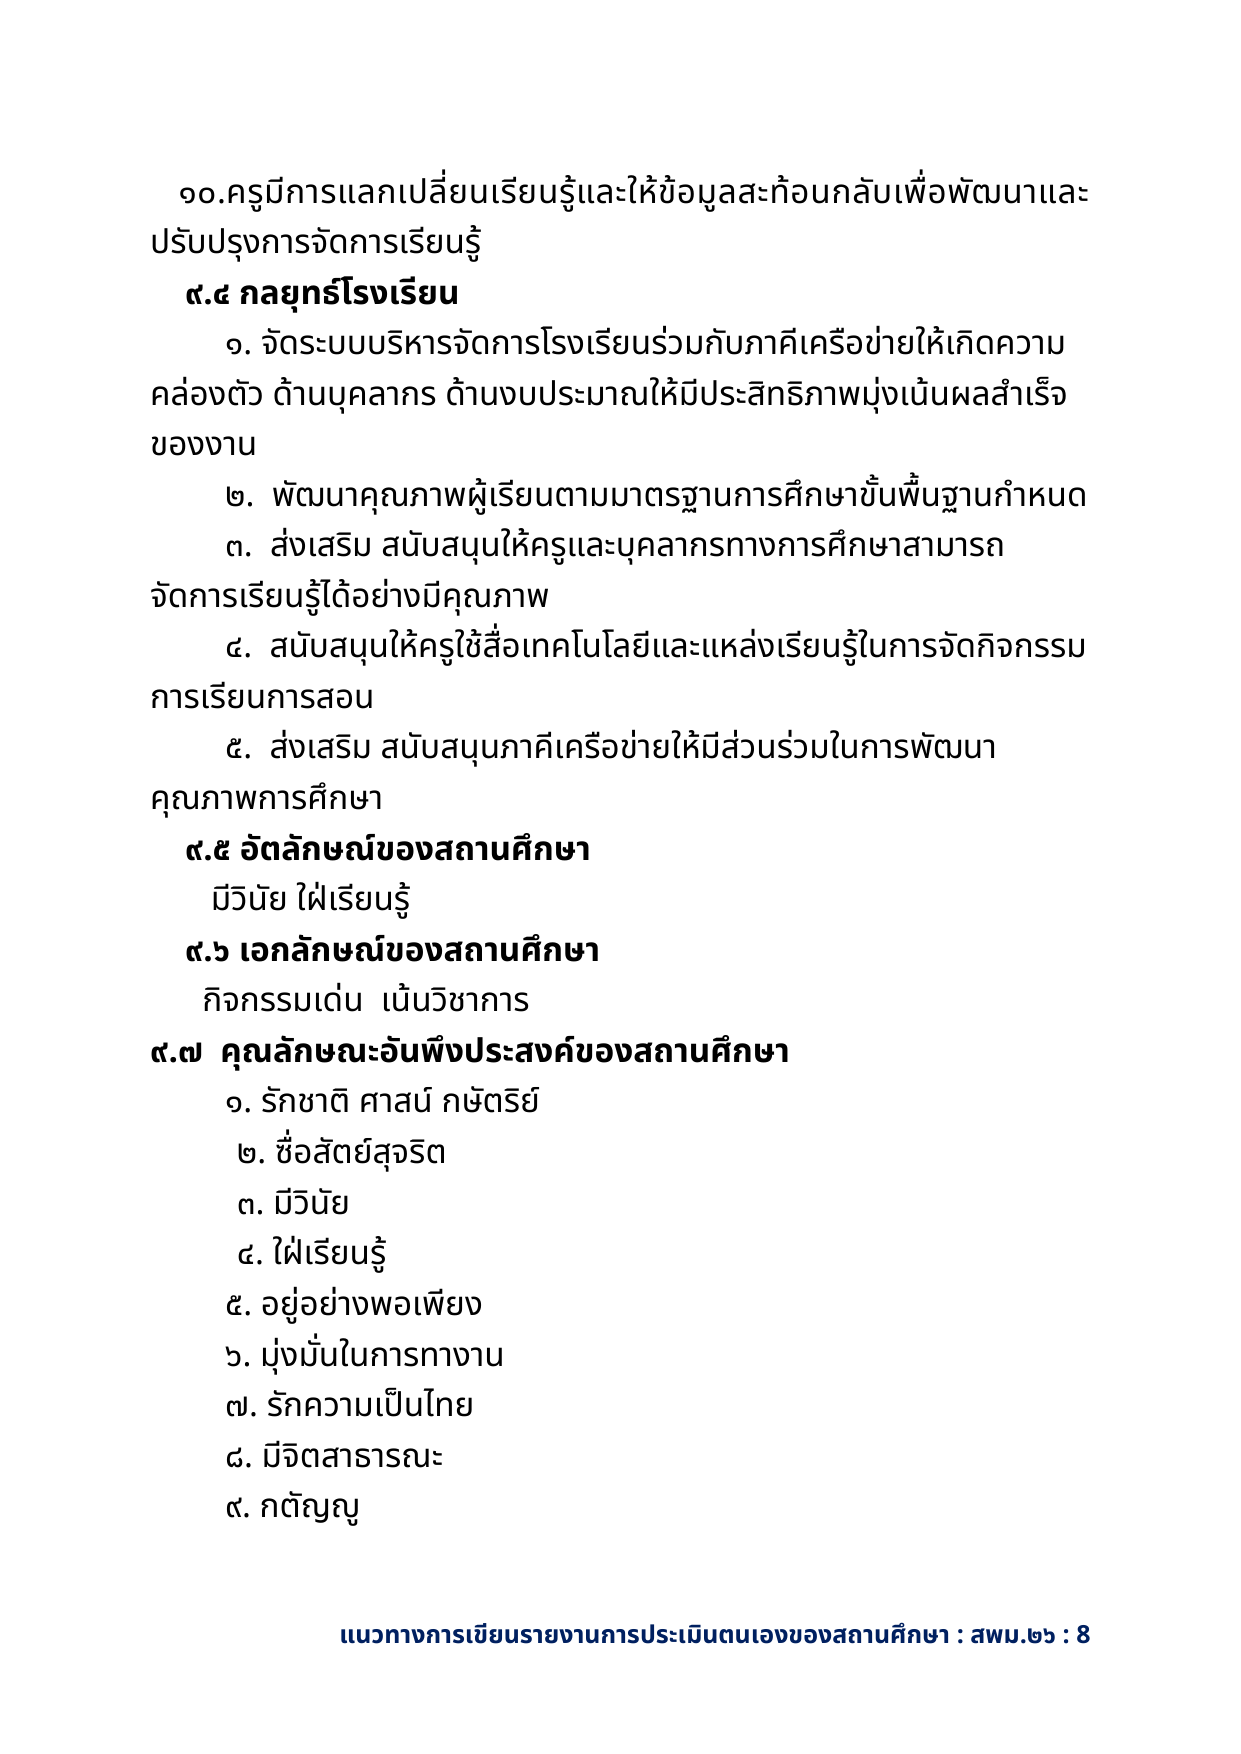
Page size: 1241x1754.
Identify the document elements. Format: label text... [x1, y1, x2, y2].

text ๑๐.ครูมีการแลกเปลี่ยนเรียนรู้และให้ข้อมูลสะท้อนกลับเพื่อพัฒนาและปรับปรุงการจัดการเรียนรู้ [150, 167, 1090, 268]
text ๘. มีจิตสาธารณะ [150, 1432, 1090, 1482]
text ๙.๗ คุณลักษณะอันพึงประสงค์ของสถานศึกษา [150, 1027, 1090, 1077]
text ๙.๔ กลยุทธ์โรงเรียน [150, 268, 1090, 319]
text ๙.๕ อัตลักษณ์ของสถานศึกษา [150, 824, 1090, 875]
text ๙. กตัญญู [150, 1482, 1090, 1533]
text ๑. จัดระบบบริหารจัดการโรงเรียนร่วมกับภาคีเครือข่ายให้เกิดความคล่องตัว ด้านบุคลากร ด้านงบประมาณให้มีประสิทธิภาพมุ่งเน้นผลสำเร็จของงาน ๒. พัฒนาคุณภาพผู้เรียนตามมาตรฐานการศึกษาขั้นพื้นฐานกำหนด ๓. ส่งเสริม สนับสนุนให้ครูและบุคลากรทางการศึกษาสามารถจัดการเรียนรู้ได้อย่างมีคุณภาพ ๔. สนับสนุนให้ครูใช้สื่อเทคโนโลยีและแหล่งเรียนรู้ในการจัดกิจกรรมการเรียนการสอน ๕. ส่งเสริม สนับสนุนภาคีเครือข่ายให้มีส่วนร่วมในการพัฒนาคุณภาพการศึกษา [150, 319, 1090, 824]
text มีวินัย ใฝ่เรียนรู้ [150, 875, 1090, 925]
text ๖. มุ่งมั่นในการทางาน [150, 1330, 1090, 1381]
text ๑. รักชาติ ศาสน์ กษัตริย์ ๒. ซื่อสัตย์สุจริต ๓. มีวินัย ๔. ใฝ่เรียนรู้ [150, 1077, 1090, 1280]
text ๕. อยู่อย่างพอเพียง [150, 1280, 1090, 1330]
text ๗. รักความเป็นไทย [150, 1381, 1090, 1432]
text ๙.๖ เอกลักษณ์ของสถานศึกษา กิจกรรมเด่น เน้นวิชาการ [150, 925, 1090, 1027]
